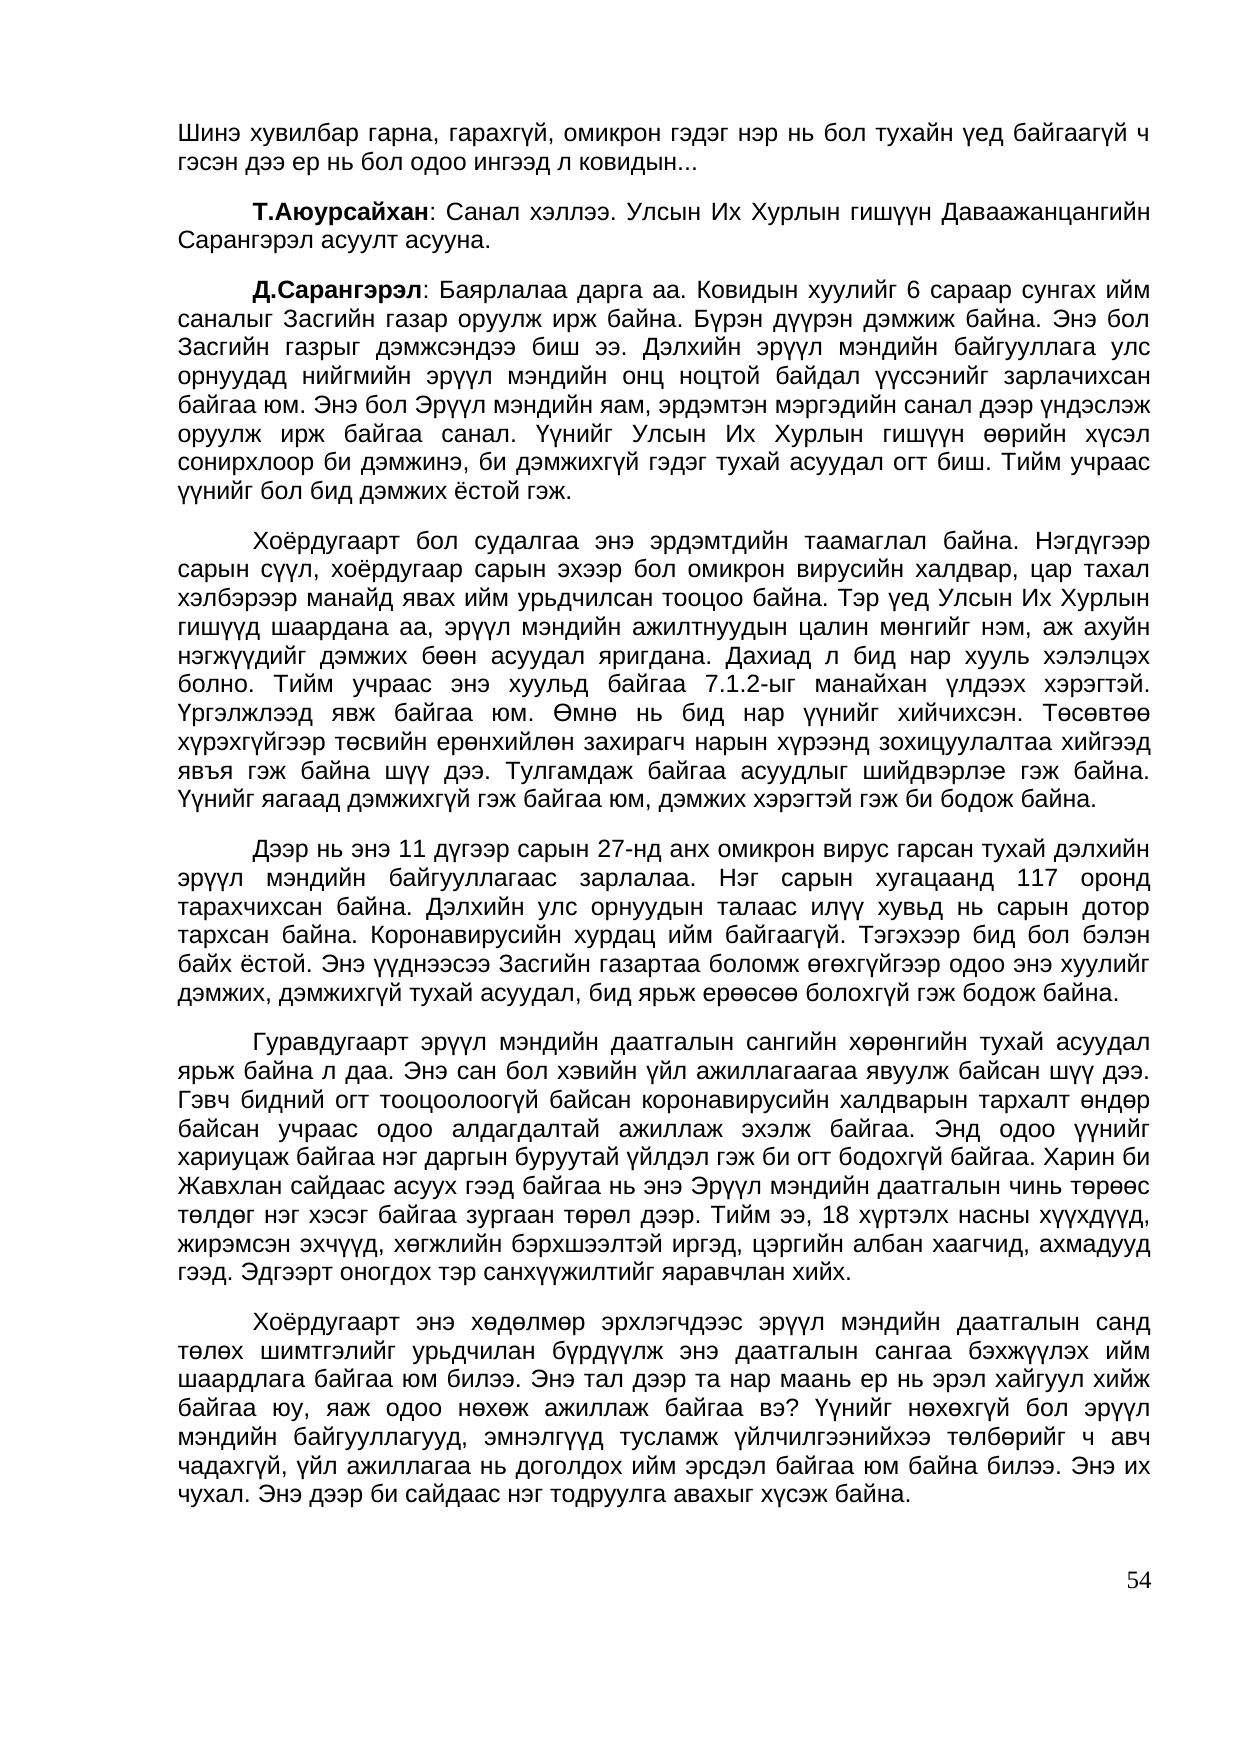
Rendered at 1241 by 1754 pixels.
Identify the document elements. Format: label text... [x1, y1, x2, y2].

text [177, 118, 1152, 176]
text Д.Сарангэрэл: Баярлалаа дарга аа. Ковидын хуулийг 6 сараар сунгах ийм саналыг Засгийн газар оруулж ирж байна. Бүрэн дүүрэн дэмжиж байна. Энэ бол Засгийн газрыг дэмжсэндээ биш ээ. Дэлхийн эрүүл мэндийн байгууллага улс орнуудад нийгмийн эрүүл мэндийн онц ноцтой байдал үүссэнийг зарлачихсан байгаа юм. Энэ бол Эрүүл мэндийн яам, эрдэмтэн мэргэдийн санал дээр үндэслэж оруулж ирж байгаа санал. Үүнийг Улсын Их Хурлын гишүүн өөрийн хүсэл сонирхлоор би дэмжинэ, би дэмжихгүй гэдэг тухай асуудал огт биш. Тийм учраас үүнийг бол бид дэмжих ёстой гэж. [177, 275, 1152, 505]
text Т.Аюурсайхан: Санал хэллээ. Улсын Их Хурлын гишүүн Даваажанцангийн Сарангэрэл асуулт асууна. [177, 196, 1152, 254]
text Дээр нь энэ 11 дүгээр сарын 27-нд анх омикрон вирус гарсан тухай дэлхийн эрүүл мэндийн байгууллагаас зарлалаа. Нэг сарын хугацаанд 117 оронд тарахчихсан байна. Дэлхийн улс орнуудын талаас илүү хувьд нь сарын дотор тархсан байна. Коронавирусийн хурдац ийм байгаагүй. Тэгэхээр бид бол бэлэн байх ёстой. Энэ үүднээсээ Засгийн газартаа боломж өгөхгүйгээр одоо энэ хуулийг дэмжих, дэмжихгүй тухай асуудал, бид ярьж ерөөсөө болохгүй гэж бодож байна. [177, 834, 1152, 1006]
text Хоёрдугаарт бол судалгаа энэ эрдэмтдийн таамаглал байна. Нэгдүгээр сарын сүүл, хоёрдугаар сарын эхээр бол омикрон вирусийн халдвар, цар тахал хэлбэрээр манайд явах ийм урьдчилсан тооцоо байна. Тэр үед Улсын Их Хурлын гишүүд шаардана аа, эрүүл мэндийн ажилтнуудын цалин мөнгийг нэм, аж ахуйн нэгжүүдийг дэмжих бөөн асуудал яригдана. Дахиад л бид нар хууль хэлэлцэх болно. Тийм учраас энэ хуульд байгаа 7.1.2-ыг манайхан үлдээх хэрэгтэй. Үргэлжлээд явж байгаа юм. Өмнө нь бид нар үүнийг хийчихсэн. Төсөвтөө хүрэхгүйгээр төсвийн ерөнхийлөн захирагч нарын хүрээнд зохицуулалтаа хийгээд явъя гэж байна шүү дээ. Тулгамдаж байгаа асуудлыг шийдвэрлэе гэж байна. Үүнийг яагаад дэмжихгүй гэж байгаа юм, дэмжих хэрэгтэй гэж би бодож байна. [177, 526, 1152, 813]
text Гуравдугаарт эрүүл мэндийн даатгалын сангийн хөрөнгийн тухай асуудал ярьж байна л даа. Энэ сан бол хэвийн үйл ажиллагаагаа явуулж байсан шүү дээ. Гэвч бидний огт тооцоолоогүй байсан коронавирусийн халдварын тархалт өндөр байсан учраас одоо алдагдалтай ажиллаж эхэлж байгаа. Энд одоо үүнийг хариуцаж байгаа нэг даргын буруутай үйлдэл гэж би огт бодохгүй байгаа. Харин би Жавхлан сайдаас асуух гээд байгаа нь энэ Эрүүл мэндийн даатгалын чинь төрөөс төлдөг нэг хэсэг байгаа зургаан төрөл дээр. Тийм ээ, 18 хүртэлх насны хүүхдүүд, жирэмсэн эхчүүд, хөгжлийн бэрхшээлтэй иргэд, цэргийн албан хаагчид, ахмадууд гээд. Эдгээрт оногдох тэр санхүүжилтийг яаравчлан хийх. [177, 1027, 1152, 1286]
text Хоёрдугаарт энэ хөдөлмөр эрхлэгчдээс эрүүл мэндийн даатгалын санд төлөх шимтгэлийг урьдчилан бүрдүүлж энэ даатгалын сангаа бэхжүүлэх ийм шаардлага байгаа юм билээ. Энэ тал дээр та нар маань ер нь эрэл хайгуул хийж байгаа юу, яаж одоо нөхөж ажиллаж байгаа вэ? Үүнийг нөхөхгүй бол эрүүл мэндийн байгууллагууд, эмнэлгүүд тусламж үйлчилгээнийхээ төлбөрийг ч авч чадахгүй, үйл ажиллагаа нь доголдох ийм эрсдэл байгаа юм байна билээ. Энэ их чухал. Энэ дээр би сайдаас нэг тодруулга авахыг хүсэж байна. [177, 1307, 1152, 1508]
